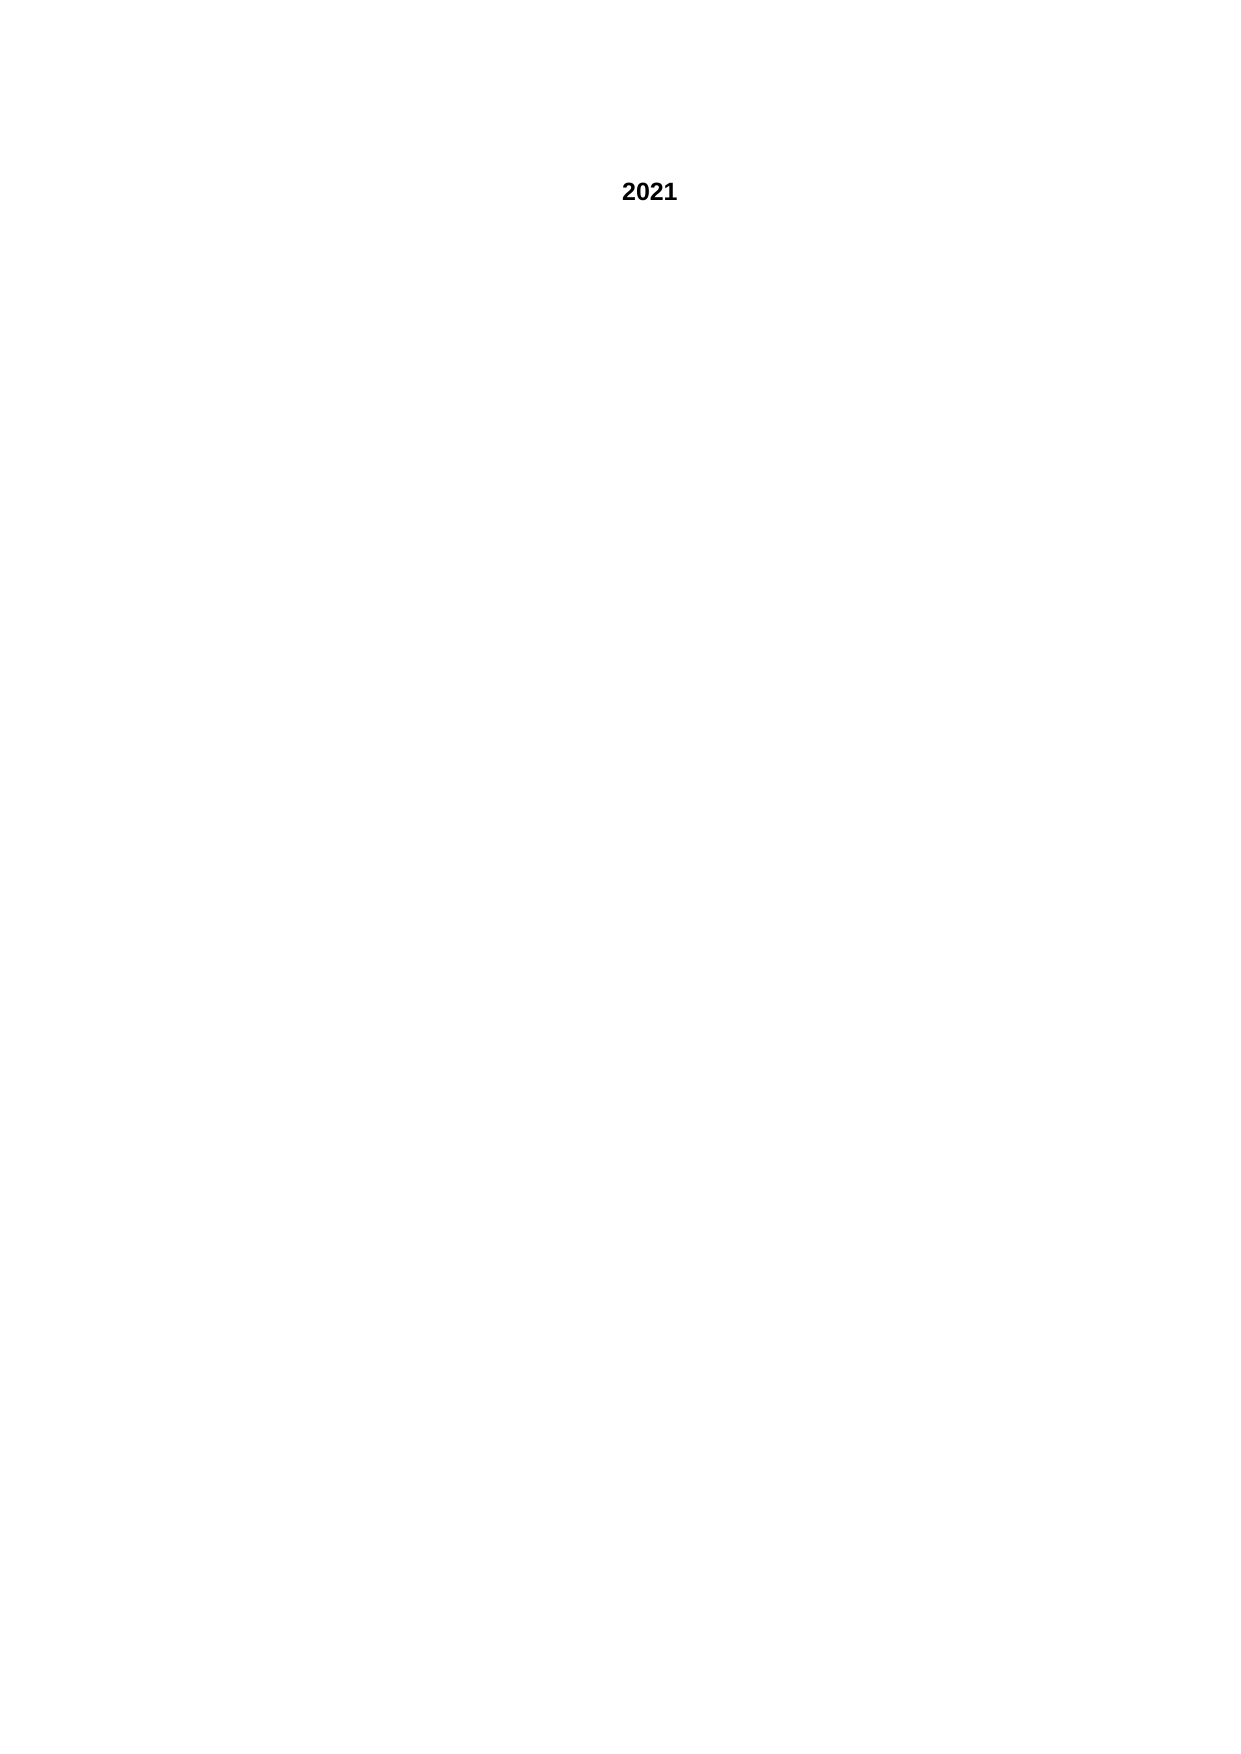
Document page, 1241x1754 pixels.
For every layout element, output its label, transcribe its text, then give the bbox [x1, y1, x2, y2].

text 2021 [177, 177, 1122, 206]
